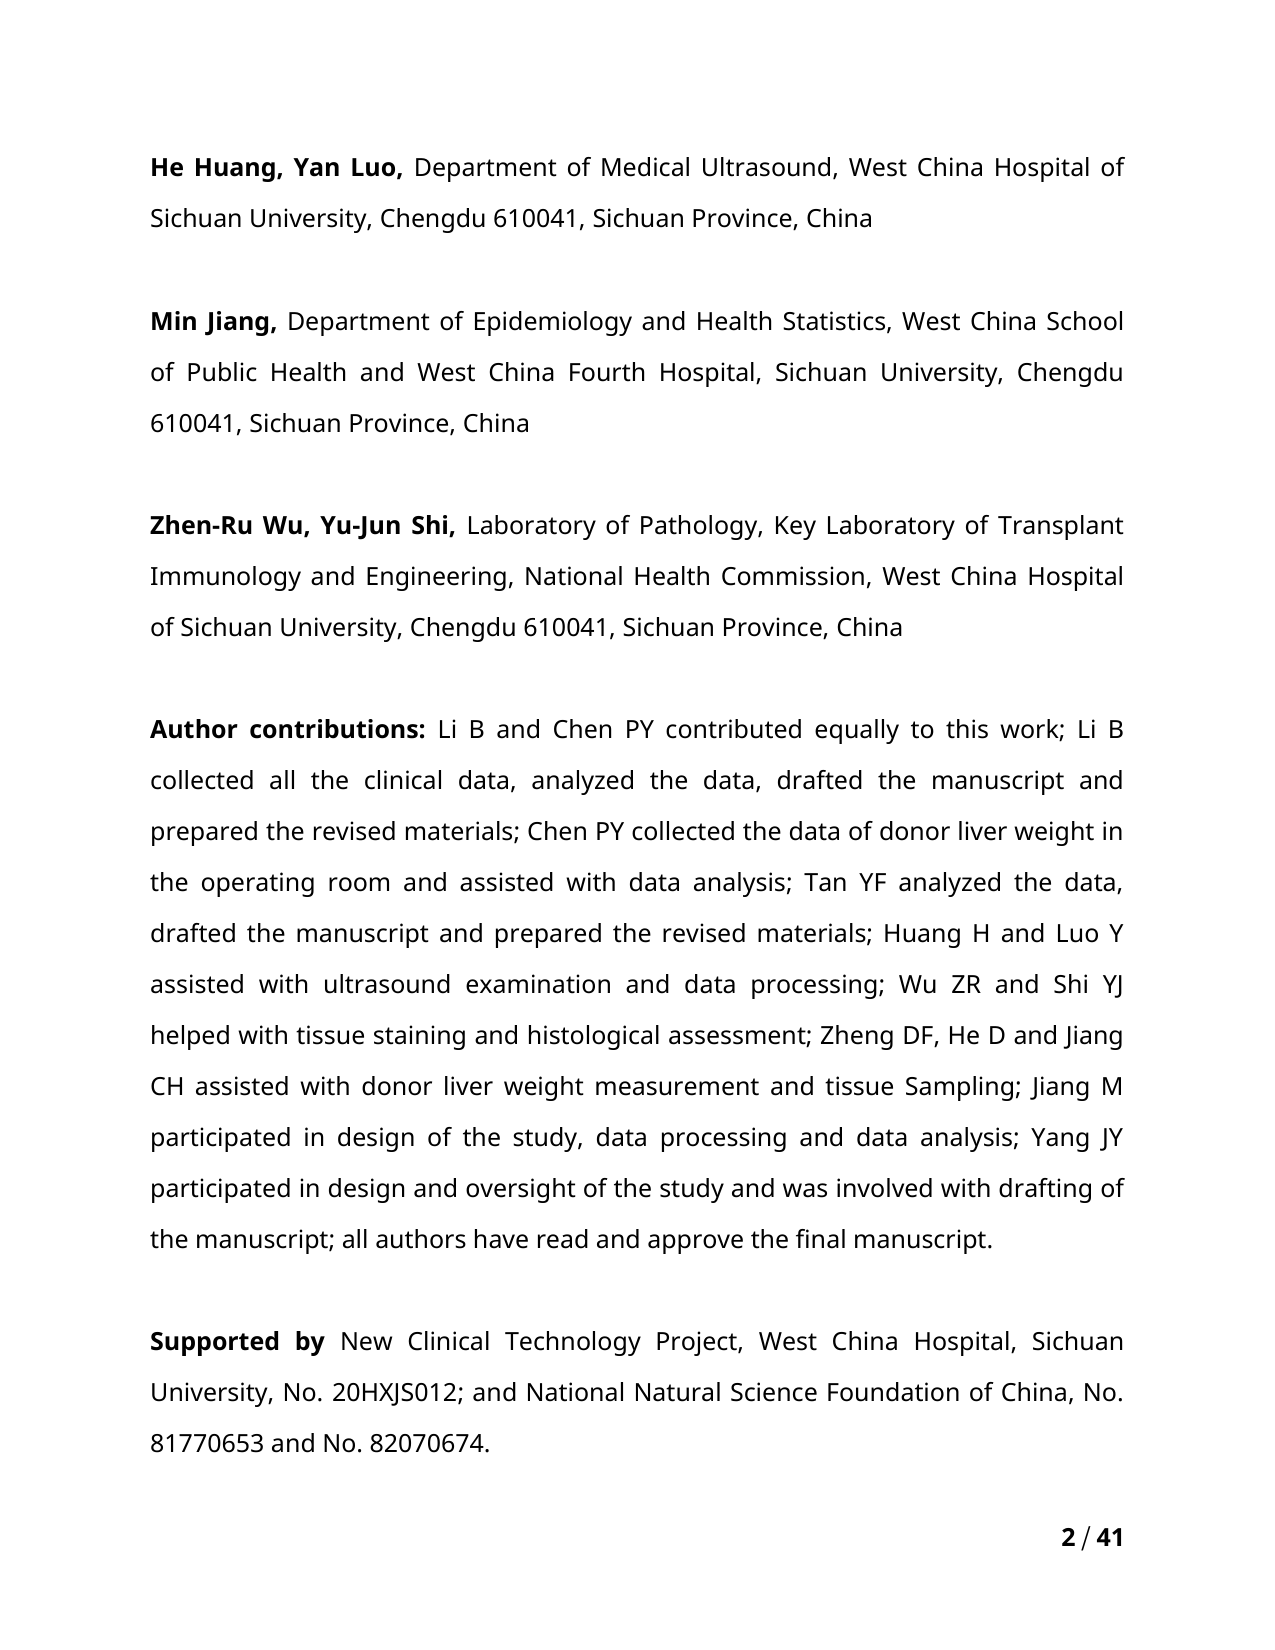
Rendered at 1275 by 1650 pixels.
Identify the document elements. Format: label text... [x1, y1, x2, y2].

text He Huang, Yan Luo, Department of Medical Ultrasound, West China Hospital of Sichuan University, Chengdu 610041, Sichuan Province, China [150, 150, 1125, 235]
text Zhen-Ru Wu, Yu-Jun Shi, Laboratory of Pathology, Key Laboratory of Transplant Immunology and Engineering, National Health Commission, West China Hospital of Sichuan University, Chengdu 610041, Sichuan Province, China [150, 507, 1125, 643]
text Author contributions: Li B and Chen PY contributed equally to this work; Li B collected all the clinical data, analyzed the data, drafted the manuscript and prepared the revised materials; Chen PY collected the data of donor liver weight in the operating room and assisted with data analysis; Tan YF analyzed the data, drafted the manuscript and prepared the revised materials; Huang H and Luo Y assisted with ultrasound examination and data processing; Wu ZR and Shi YJ helped with tissue staining and histological assessment; Zheng DF, He D and Jiang CH assisted with donor liver weight measurement and tissue Sampling; Jiang M participated in design of the study, data processing and data analysis; Yang JY participated in design and oversight of the study and was involved with drafting of the manuscript; all authors have read and approve the final manuscript. [150, 711, 1125, 1256]
text Min Jiang, Department of Epidemiology and Health Statistics, West China School of Public Health and West China Fourth Hospital, Sichuan University, Chengdu 610041, Sichuan Province, China [150, 303, 1125, 439]
text Supported by New Clinical Technology Project, West China Hospital, Sichuan University, No. 20HXJS012; and National Natural Science Foundation of China, No. 81770653 and No. 82070674. [150, 1324, 1125, 1460]
